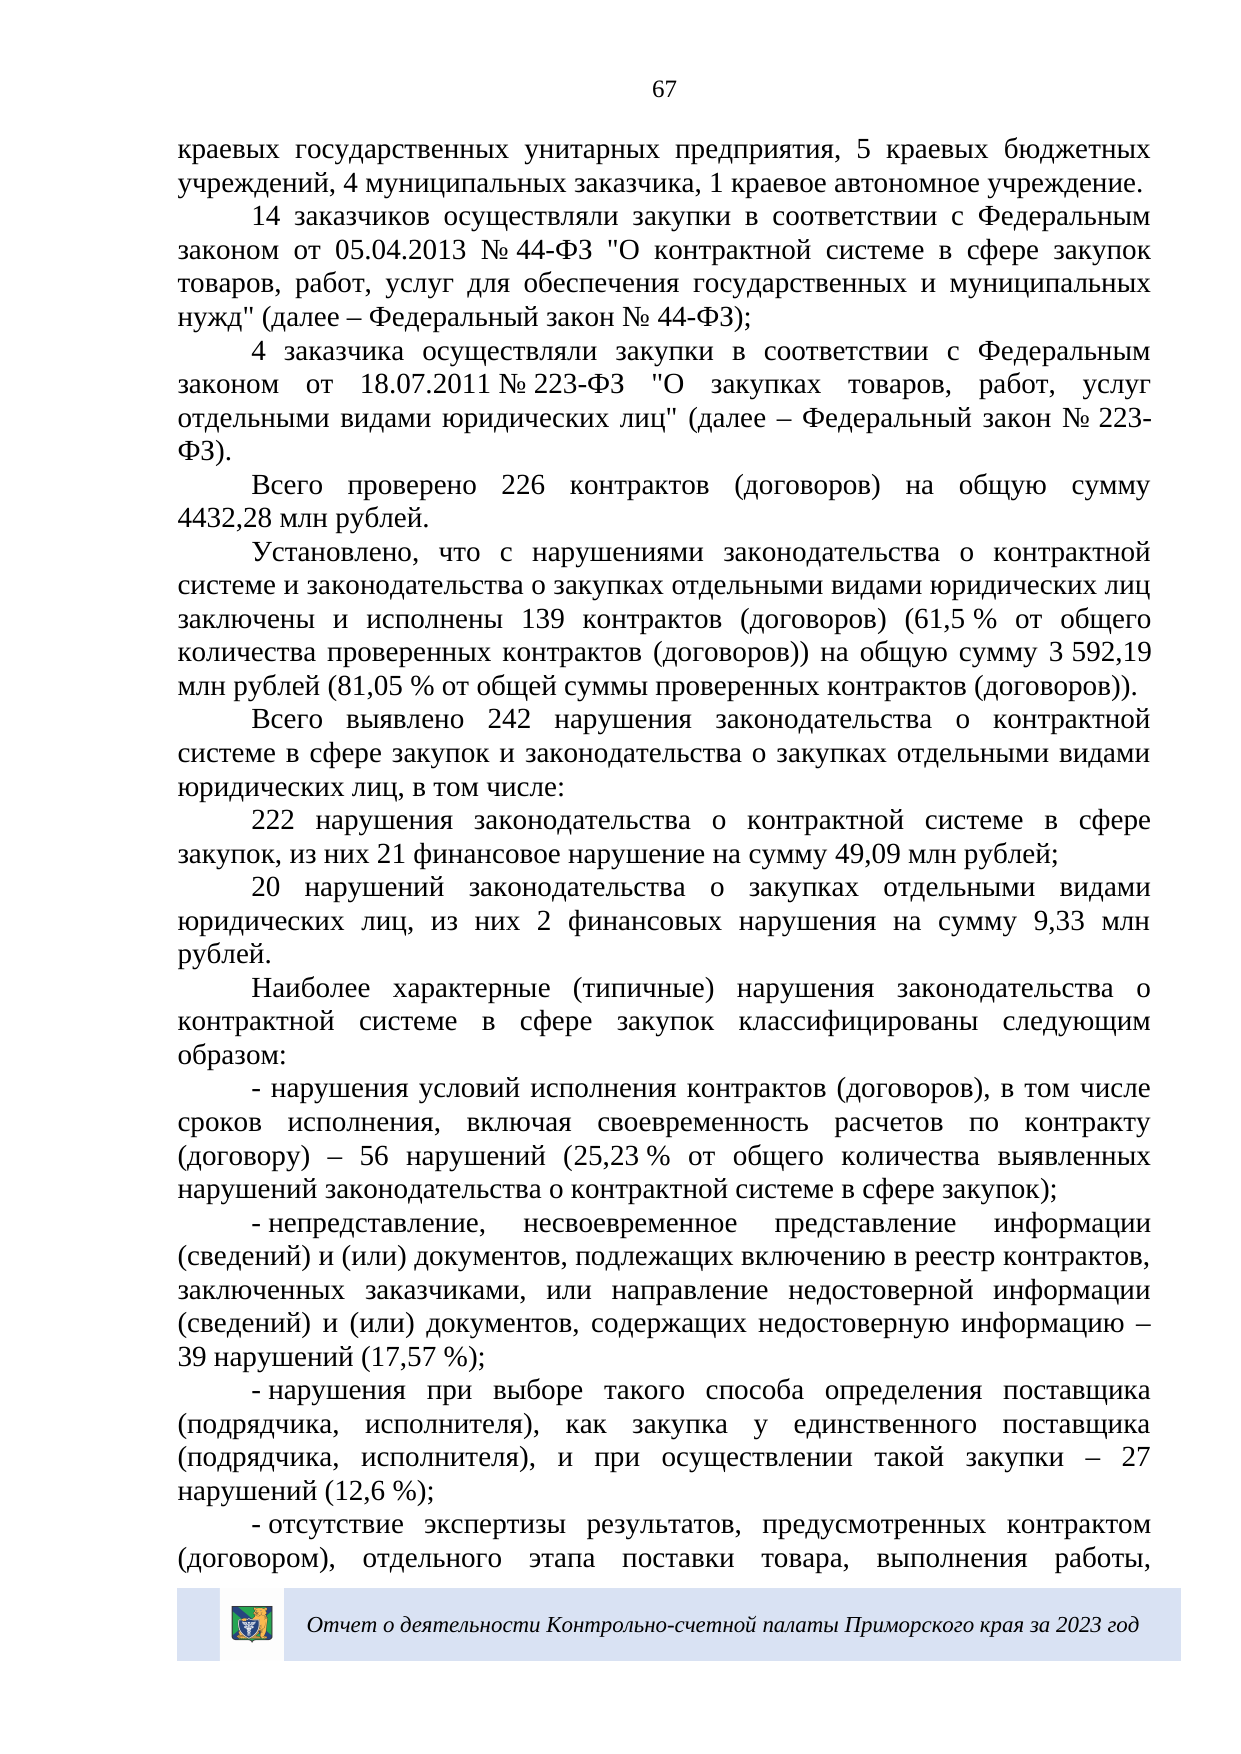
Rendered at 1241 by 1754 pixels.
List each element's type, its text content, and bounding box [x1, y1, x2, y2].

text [177, 131, 1152, 198]
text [177, 1507, 1152, 1574]
text 4 заказчика осуществляли закупки в соответствии с Федеральным законом от 18.07.2011 № 223-ФЗ "О закупках товаров, работ, услуг отдельными видами юридических лиц" (далее – Федеральный закон № 223-ФЗ). [177, 333, 1152, 467]
text - непредставление, несвоевременное представление информации (сведений) и (или) документов, подлежащих включению в реестр контрактов, заключенных заказчиками, или направление недостоверной информации (сведений) и (или) документов, содержащих недостоверную информацию – 39 нарушений (17,57 %); [177, 1205, 1152, 1372]
text Всего проверено 226 контрактов (договоров) на общую сумму 4432,28 млн рублей. [177, 467, 1152, 534]
text 14 заказчиков осуществляли закупки в соответствии с Федеральным законом от 05.04.2013 № 44-ФЗ "О контрактной системе в сфере закупок товаров, работ, услуг для обеспечения государственных и муниципальных нужд" (далее – Федеральный закон № 44-ФЗ); [177, 198, 1152, 333]
text Всего выявлено 242 нарушения законодательства о контрактной системе в сфере закупок и законодательства о закупках отдельными видами юридических лиц, в том числе: [177, 702, 1152, 802]
text 222 нарушения законодательства о контрактной системе в сфере закупок, из них 21 финансовое нарушение на сумму 49,09 млн рублей; [177, 802, 1152, 869]
text - нарушения при выборе такого способа определения поставщика (подрядчика, исполнителя), как закупка у единственного поставщика (подрядчика, исполнителя), и при осуществлении такой закупки – 27 нарушений (12,6 %); [177, 1372, 1152, 1507]
text - нарушения условий исполнения контрактов (договоров), в том числе сроков исполнения, включая своевременность расчетов по контракту (договору) – 56 нарушений (25,23 % от общего количества выявленных нарушений законодательства о контрактной системе в сфере закупок); [177, 1071, 1152, 1205]
text 20 нарушений законодательства о закупках отдельными видами юридических лиц, из них 2 финансовых нарушения на сумму 9,33 млн рублей. [177, 869, 1152, 970]
text Установлено, что с нарушениями законодательства о контрактной системе и законодательства о закупках отдельными видами юридических лиц заключены и исполнены 139 контрактов (договоров) (61,5 % от общего количества проверенных контрактов (договоров)) на общую сумму 3 592,19 млн рублей (81,05 % от общей суммы проверенных контрактов (договоров)). [177, 534, 1152, 702]
text Наиболее характерные (типичные) нарушения законодательства о контрактной системе в сфере закупок классифицированы следующим образом: [177, 970, 1152, 1071]
